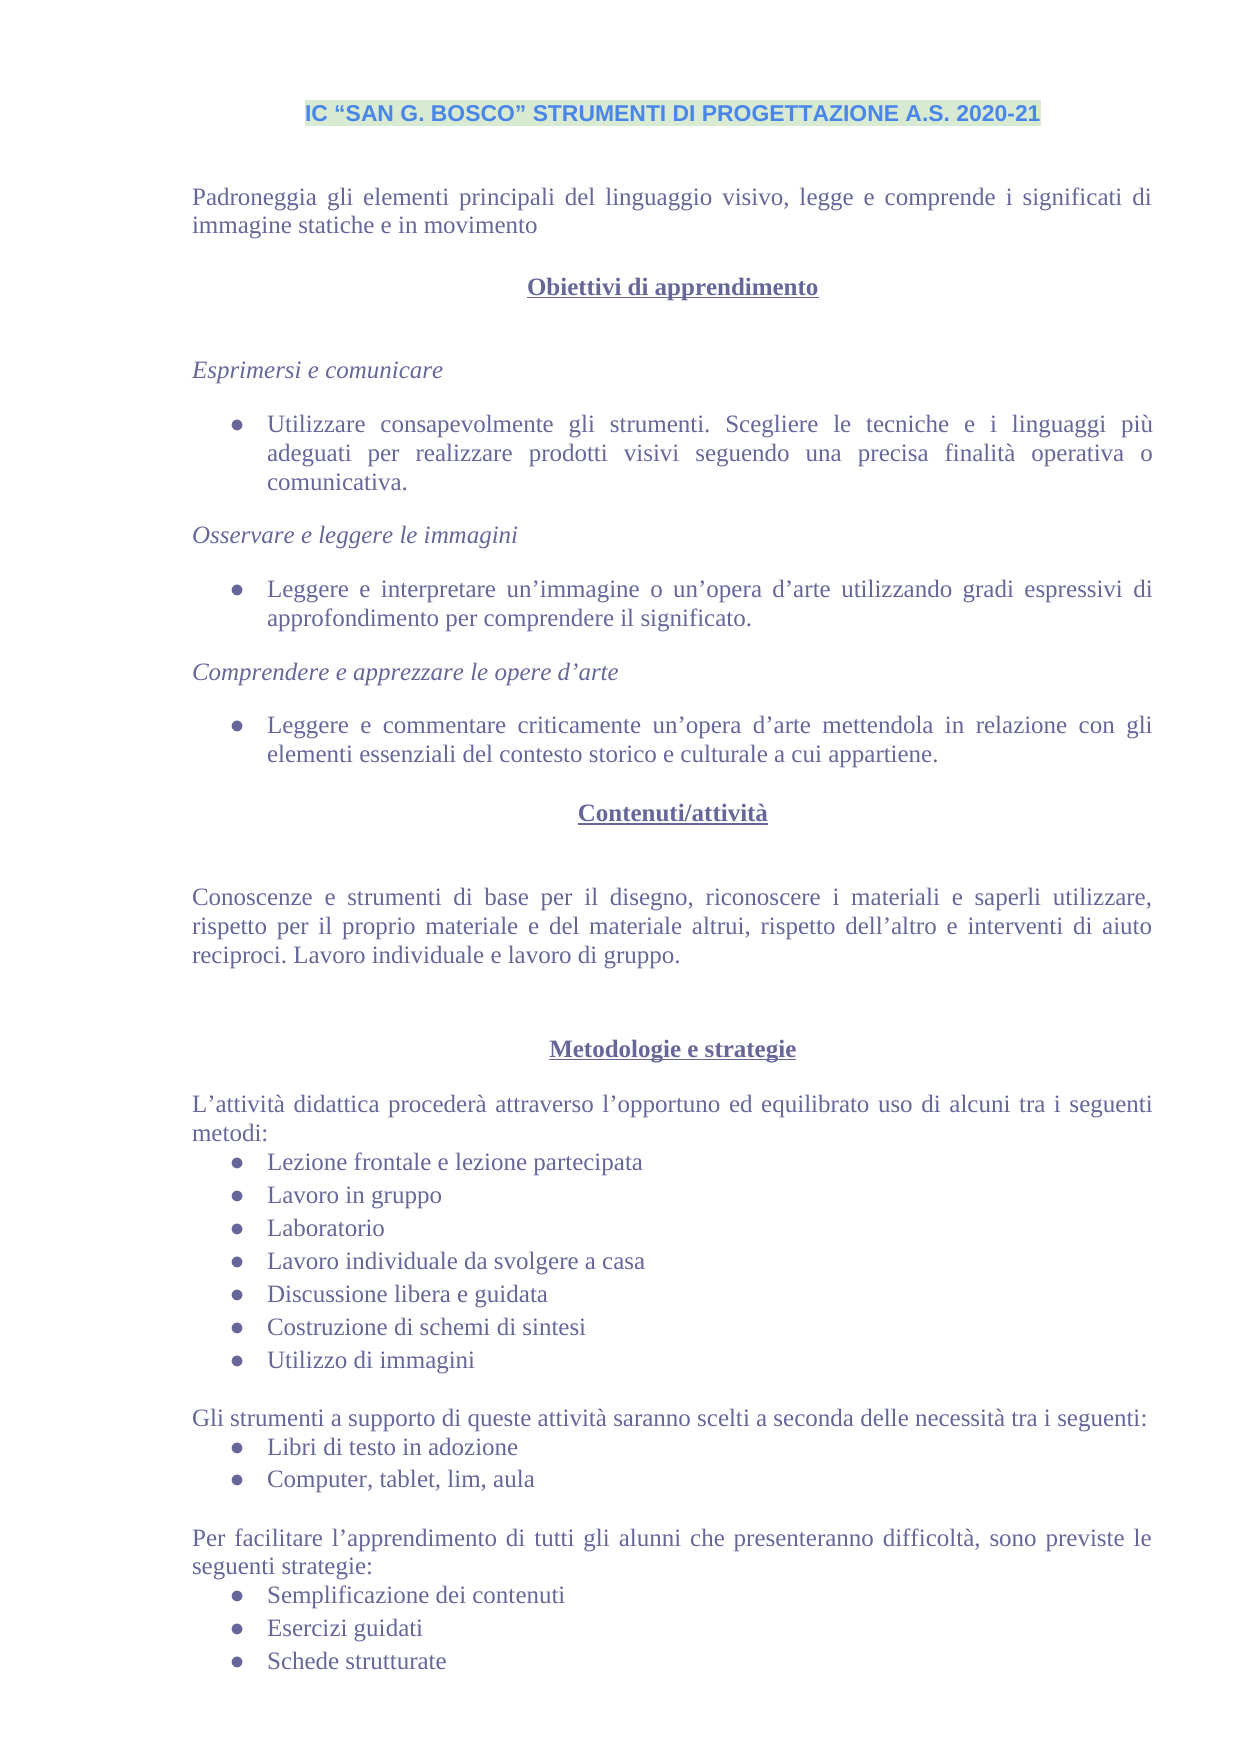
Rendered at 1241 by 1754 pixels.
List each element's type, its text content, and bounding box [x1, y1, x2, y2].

text Osservare e leggere le immagini [192, 520, 1153, 549]
list Semplificazione dei contenuti [229, 1580, 1153, 1609]
text Contenuti/attività [192, 798, 1153, 827]
list Lezione frontale e lezione partecipata [229, 1147, 1153, 1175]
list Laboratorio [229, 1213, 1153, 1241]
text Metodologie e strategie [192, 1034, 1153, 1062]
list Utilizzare consapevolmente gli strumenti. Scegliere le tecniche e i linguaggi più adeguati per realizzare prodotti visivi seguendo una precisa finalità operativa o comunicativa. [229, 409, 1153, 495]
text Padroneggia gli elementi principali del linguaggio visivo, legge e comprende i significati di immagine statiche e in movimento [192, 182, 1153, 239]
text Gli strumenti a supporto di queste attività saranno scelti a seconda delle necessità tra i seguenti: [192, 1403, 1153, 1432]
text Conoscenze e strumenti di base per il disegno, riconoscere i materiali e saperli utilizzare, rispetto per il proprio materiale e del materiale altrui, rispetto dell’altro e interventi di aiuto reciproci. Lavoro individuale e lavoro di gruppo. [192, 882, 1153, 969]
list Libri di testo in adozione [229, 1432, 1153, 1460]
list Computer, tablet, lim, aula [229, 1464, 1153, 1493]
list Discussione libera e guidata [229, 1279, 1153, 1307]
text Obiettivi di apprendimento [192, 272, 1153, 300]
text Per facilitare l’apprendimento di tutti gli alunni che presenteranno difficoltà, sono previste le seguenti strategie: [192, 1523, 1153, 1580]
list Leggere e commentare criticamente un’opera d’arte mettendola in relazione con gli elementi essenziali del contesto storico e culturale a cui appartiene. [229, 710, 1153, 768]
text Esprimersi e comunicare [192, 355, 1153, 384]
list Costruzione di schemi di sintesi [229, 1312, 1153, 1341]
list Schede strutturate [229, 1646, 1153, 1675]
list Lavoro individuale da svolgere a casa [229, 1246, 1153, 1274]
list Utilizzo di immagini [229, 1345, 1153, 1373]
text Comprendere e apprezzare le opere d’arte [192, 657, 1153, 685]
text L’attività didattica procederà attraverso l’opportuno ed equilibrato uso di alcuni tra i seguenti metodi: [192, 1089, 1153, 1147]
list Lavoro in gruppo [229, 1180, 1153, 1208]
list Esercizi guidati [229, 1613, 1153, 1642]
list Leggere e interpretare un’immagine o un’opera d’arte utilizzando gradi espressivi di approfondimento per comprendere il significato. [229, 574, 1153, 632]
